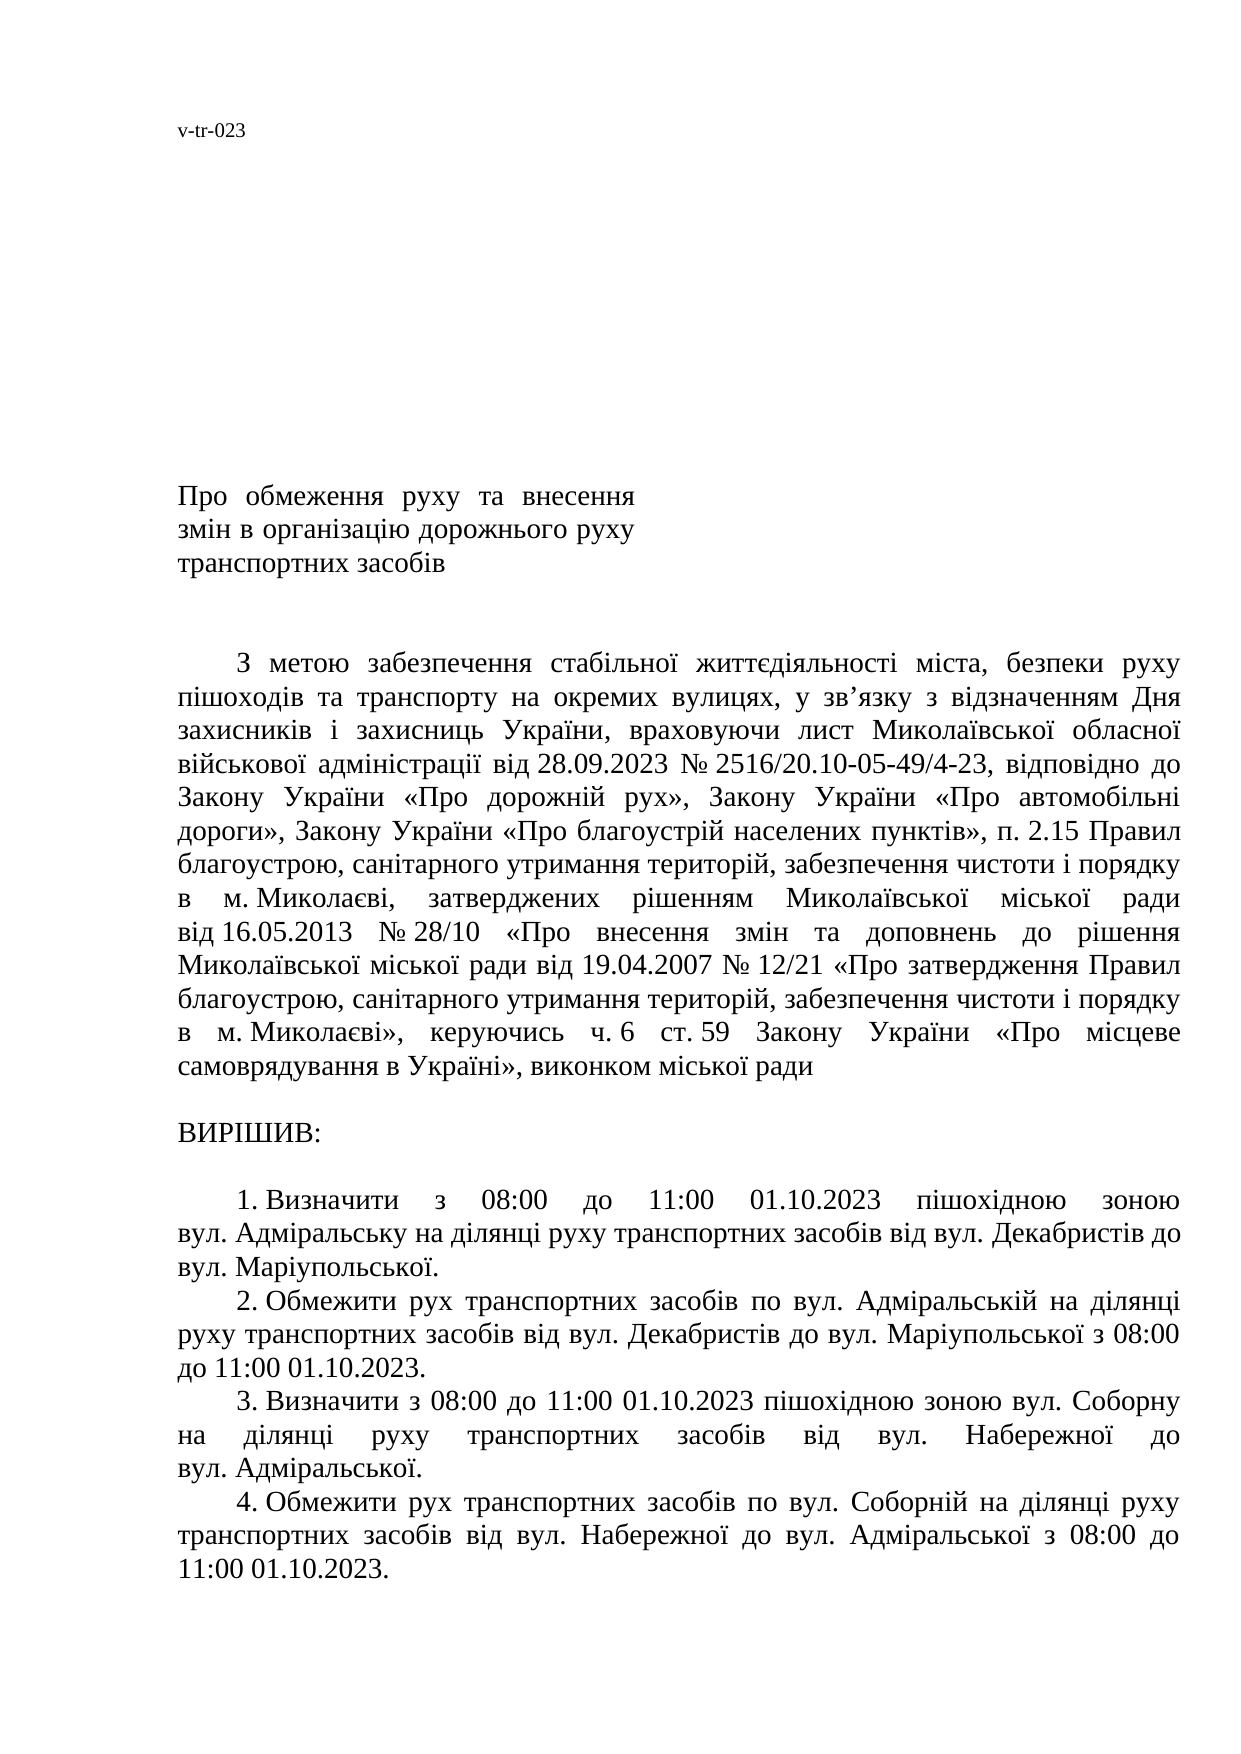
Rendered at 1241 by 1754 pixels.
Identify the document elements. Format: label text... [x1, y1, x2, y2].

text ВИРІШИВ: [177, 1115, 1181, 1148]
text v-tr-023 [177, 118, 1181, 142]
text 1. Визначити з 08:00 до 11:00 01.10.2023 пішохідною зоною вул. Адміральську на ділянці руху транспортних засобів від вул. Декабристів до вул. Маріупольської. [177, 1182, 1181, 1283]
text 2. Обмежити рух транспортних засобів по вул. Адміральській на ділянці руху транспортних засобів від вул. Декабристів до вул. Маріупольської з 08:00 до 11:00 01.10.2023. [177, 1283, 1181, 1383]
text 3. Визначити з 08:00 до 11:00 01.10.2023 пішохідною зоною вул. Соборну на ділянці руху транспортних засобів від вул. Набережної до вул. Адміральської. [177, 1383, 1181, 1484]
text 4. Обмежити рух транспортних засобів по вул. Соборній на ділянці руху транспортних засобів від вул. Набережної до вул. Адміральської з 08:00 до 11:00 01.10.2023. [177, 1484, 1181, 1584]
text Про обмеження руху та внесення змін в організацію дорожнього руху транспортних засобів [177, 478, 635, 578]
text З метою забезпечення стабільної життєдіяльності міста, безпеки руху пішоходів та транспорту на окремих вулицях, у зв’язку з відзначенням Дня захисників і захисниць України, враховуючи лист Миколаївської обласної військової адміністрації від 28.09.2023 № 2516/20.10-05-49/4-23, відповідно до Закону України «Про дорожній рух», Закону України «Про автомобільні дороги», Закону України «Про благоустрій населених пунктів», п. 2.15 Правил благоустрою, санітарного утримання територій, забезпечення чистоти і порядку в м. Миколаєві, затверджених рішенням Миколаївської міської ради від 16.05.2013 № 28/10 «Про внесення змін та доповнень до рішення Миколаївської міської ради від 19.04.2007 № 12/21 «Про затвердження Правил благоустрою, санітарного утримання територій, забезпечення чистоти і порядку в м. Миколаєві», керуючись ч. 6 ст. 59 Закону України «Про місцеве самоврядування в Україні», виконком міської ради [177, 645, 1181, 1081]
